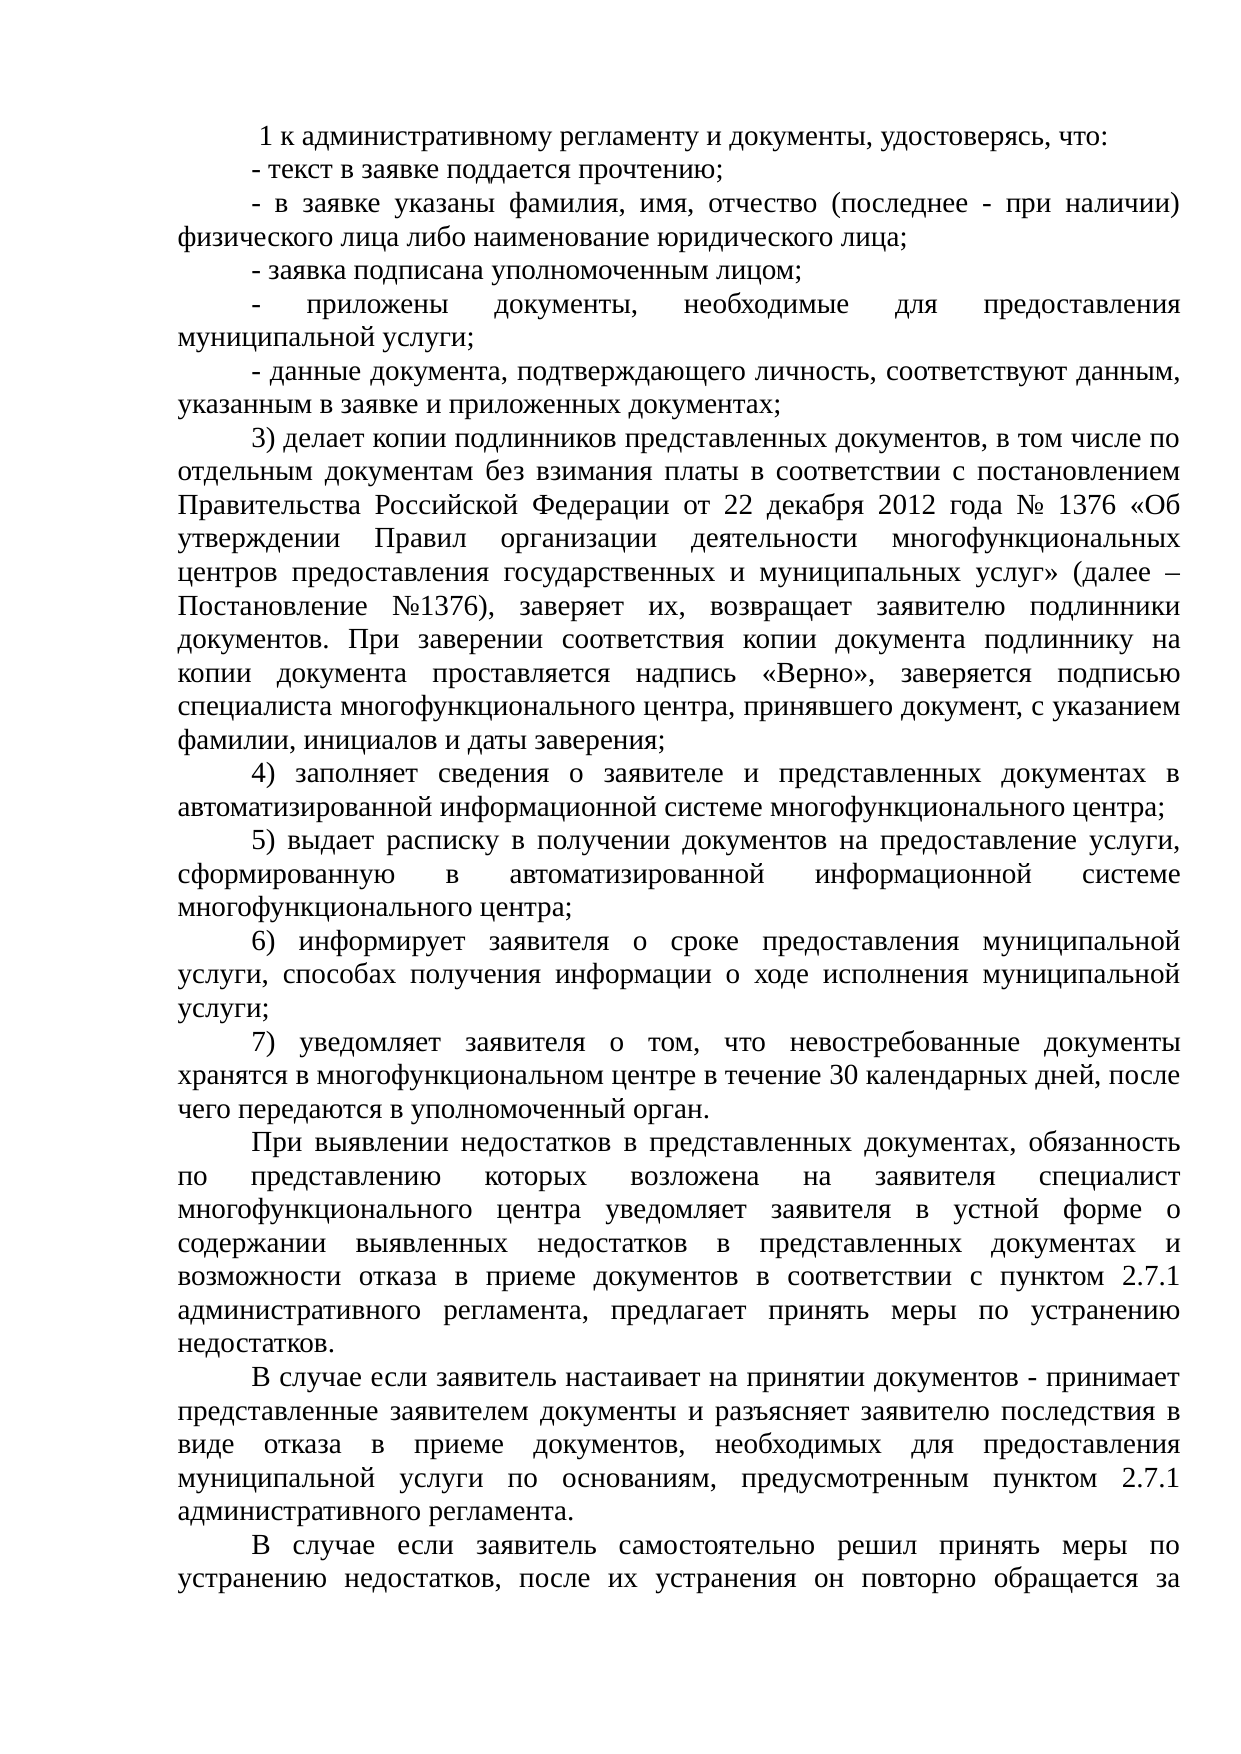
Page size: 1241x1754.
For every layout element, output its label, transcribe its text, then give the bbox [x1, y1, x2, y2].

text 7) уведомляет заявителя о том, что невостребованные документы хранятся в многофункциональном центре в течение 30 календарных дней, после чего передаются в уполномоченный орган. [177, 1024, 1181, 1124]
text - данные документа, подтверждающего личность, соответствуют данным, указанным в заявке и приложенных документах; [177, 353, 1181, 420]
text - заявка подписана уполномоченным лицом; [177, 252, 1181, 286]
text 6) информирует заявителя о сроке предоставления муниципальной услуги, способах получения информации о ходе исполнения муниципальной услуги; [177, 923, 1181, 1024]
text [177, 1527, 1181, 1594]
text В случае если заявитель настаивает на принятии документов - принимает представленные заявителем документы и разъясняет заявителю последствия в виде отказа в приеме документов, необходимых для предоставления муниципальной услуги по основаниям, предусмотренным пунктом 2.7.1 административного регламента. [177, 1359, 1181, 1527]
text - текст в заявке поддается прочтению; [177, 152, 1181, 185]
text При выявлении недостатков в представленных документах, обязанность по представлению которых возложена на заявителя специалист многофункционального центра уведомляет заявителя в устной форме о содержании выявленных недостатков в представленных документах и возможности отказа в приеме документов в соответствии с пунктом 2.7.1 административного регламента, предлагает принять меры по устранению недостатков. [177, 1124, 1181, 1359]
text - приложены документы, необходимые для предоставления муниципальной услуги; [177, 286, 1181, 353]
text 4) заполняет сведения о заявителе и представленных документах в автоматизированной информационной системе многофункционального центра; [177, 755, 1181, 822]
text - в заявке указаны фамилия, имя, отчество (последнее - при наличии) физического лица либо наименование юридического лица; [177, 185, 1181, 252]
text 5) выдает расписку в получении документов на предоставление услуги, сформированную в автоматизированной информационной системе многофункционального центра; [177, 822, 1181, 923]
text 3) делает копии подлинников представленных документов, в том числе по отдельным документам без взимания платы в соответствии с постановлением Правительства Российской Федерации от 22 декабря 2012 года № 1376 «Об утверждении Правил организации деятельности многофункциональных центров предоставления государственных и муниципальных услуг» (далее – Постановление №1376), заверяет их, возвращает заявителю подлинники документов. При заверении соответствия копии документа подлиннику на копии документа проставляется надпись «Верно», заверяется подписью специалиста многофункционального центра, принявшего документ, с указанием фамилии, инициалов и даты заверения; [177, 420, 1181, 755]
text 1 к административному регламенту и документы, удостоверясь, что: [177, 118, 1181, 152]
